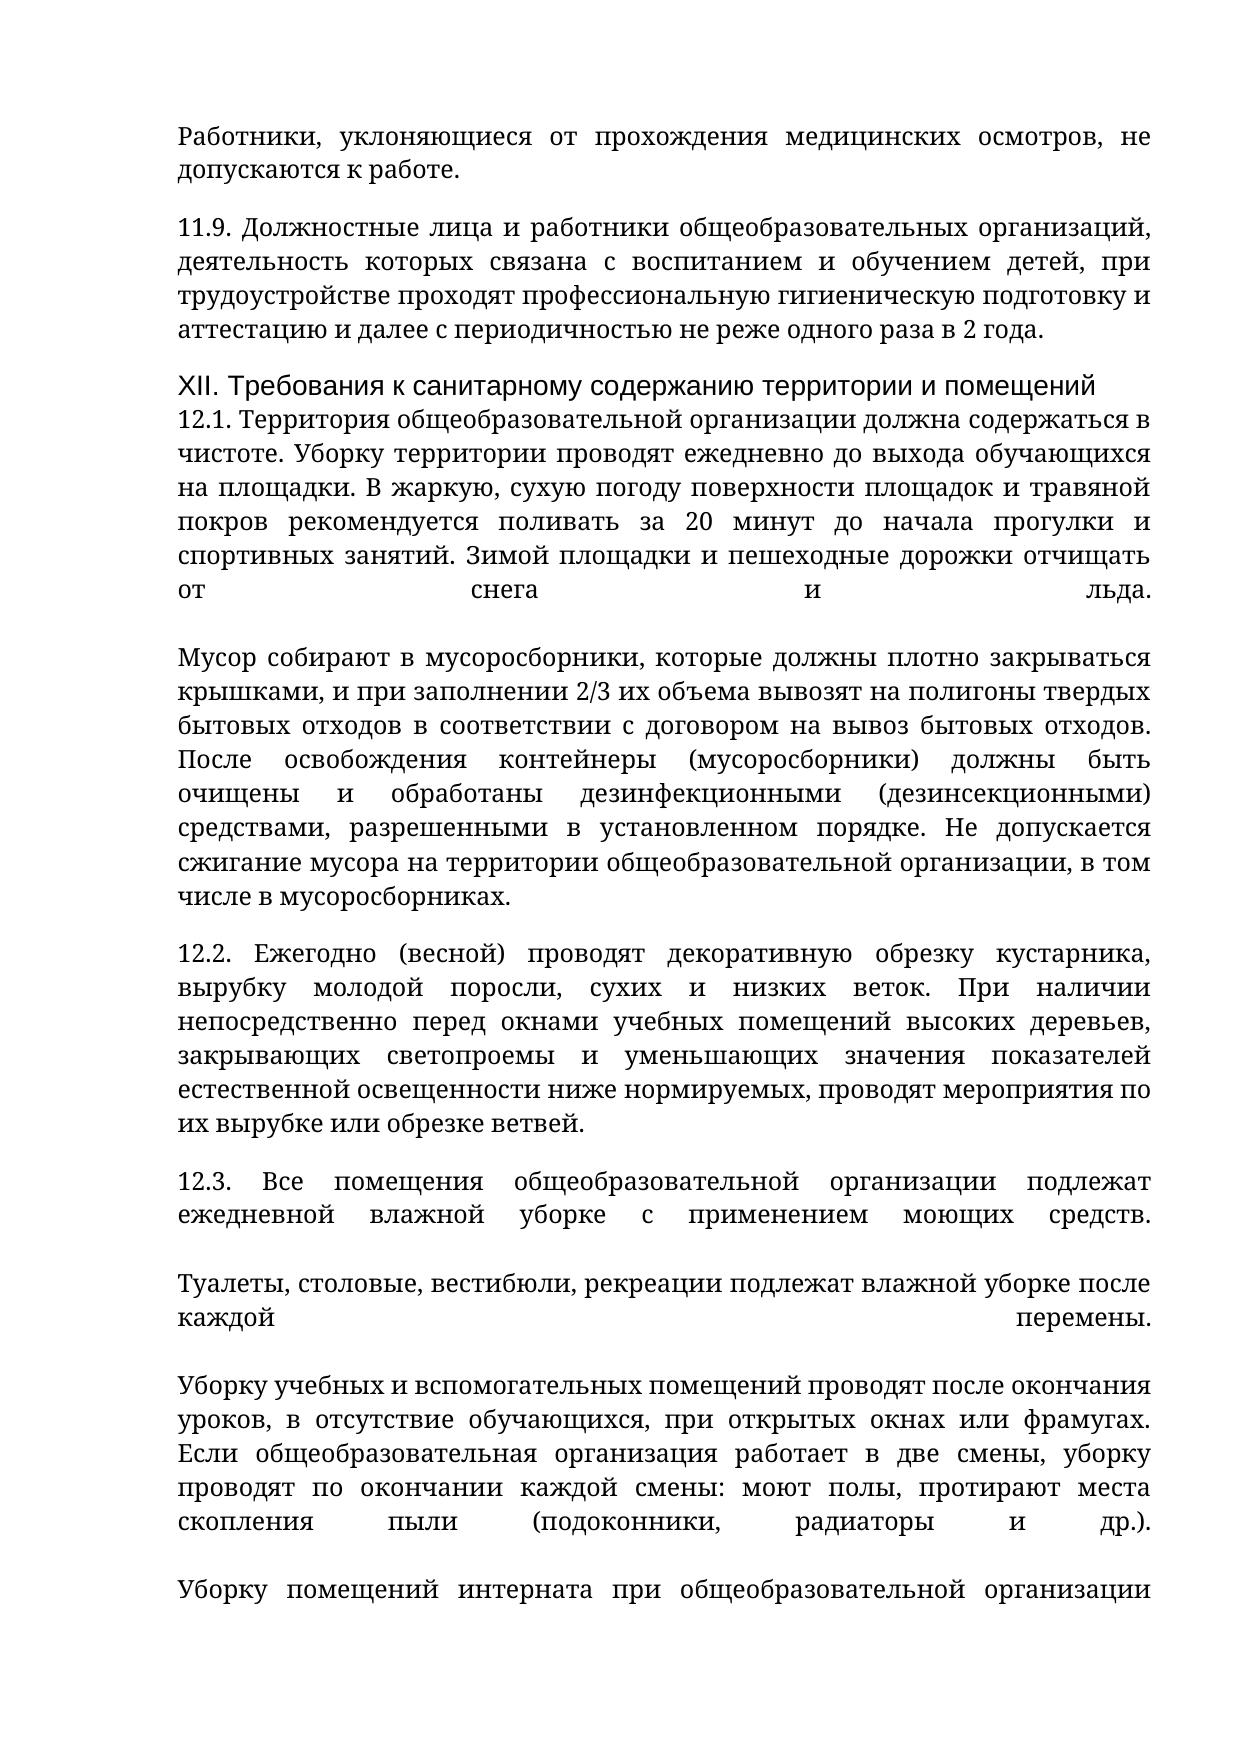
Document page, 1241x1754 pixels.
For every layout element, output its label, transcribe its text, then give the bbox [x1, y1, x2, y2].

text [177, 118, 1152, 186]
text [177, 1163, 1152, 1606]
text XII. Требования к санитарному содержанию территории и помещений [177, 369, 1152, 401]
text 12.2. Ежегодно (весной) проводят декоративную обрезку кустарника, вырубку молодой поросли, сухих и низких веток. При наличии непосредственно перед окнами учебных помещений высоких деревьев, закрывающих светопроемы и уменьшающих значения показателей естественной освещенности ниже нормируемых, проводят мероприятия по их вырубке или обрезке ветвей. [177, 936, 1152, 1140]
text 11.9. Должностные лица и работники общеобразовательных организаций, деятельность которых связана с воспитанием и обучением детей, при трудоустройстве проходят профессиональную гигиеническую подготовку и аттестацию и далее с периодичностью не реже одного раза в 2 года. [177, 209, 1152, 346]
text 12.1. Территория общеобразовательной организации должна содержаться в чистоте. Уборку территории проводят ежедневно до выхода обучающихся на площадки. В жаркую, сухую погоду поверхности площадок и травяной покров рекомендуется поливать за 20 минут до начала прогулки и спортивных занятий. Зимой площадки и пешеходные дорожки отчищать от снега и льда. Мусор собирают в мусоросборники, которые должны плотно закрываться крышками, и при заполнении 2/3 их объема вывозят на полигоны твердых бытовых отходов в соответствии с договором на вывоз бытовых отходов. После освобождения контейнеры (мусоросборники) должны быть очищены и обработаны дезинфекционными (дезинсекционными) средствами, разрешенными в установленном порядке. Не допускается сжигание мусора на территории общеобразовательной организации, в том числе в мусоросборниках. [177, 401, 1152, 912]
